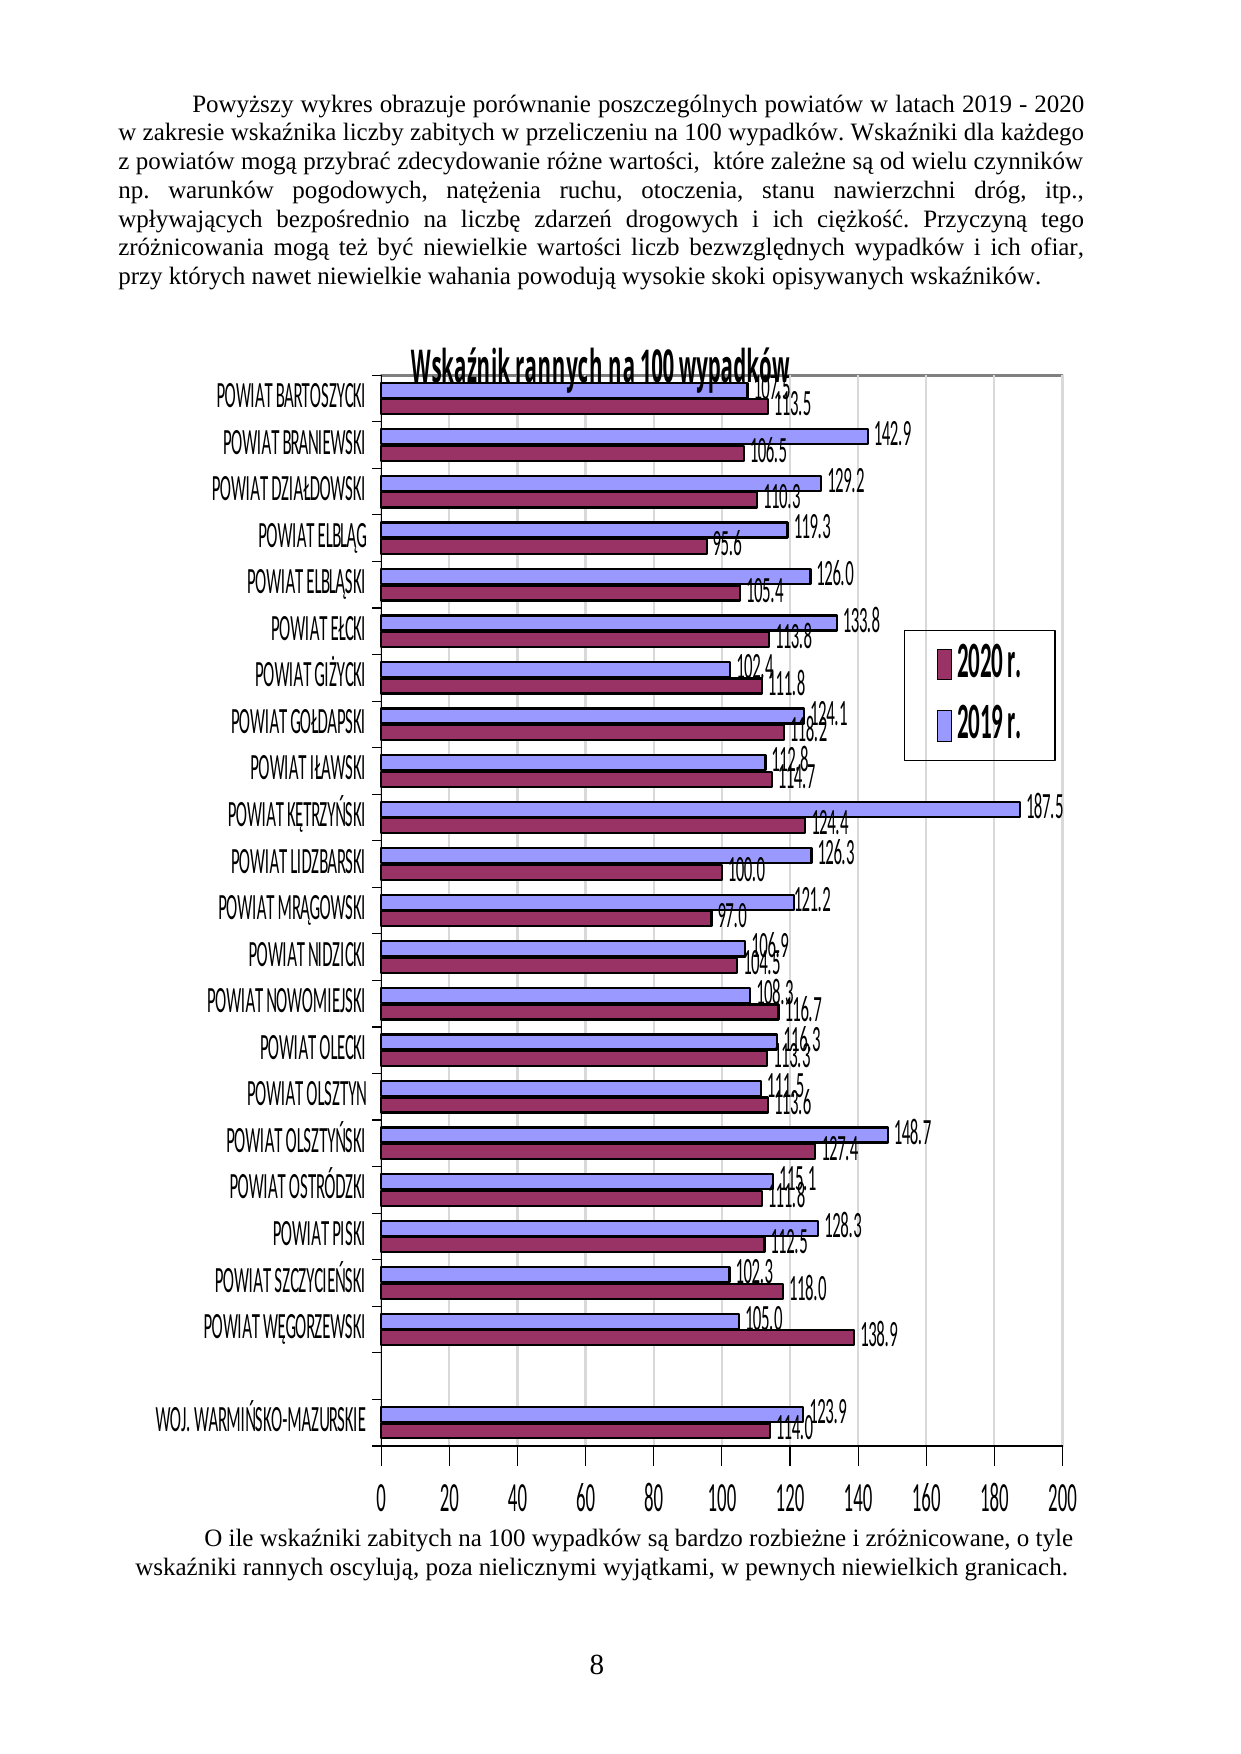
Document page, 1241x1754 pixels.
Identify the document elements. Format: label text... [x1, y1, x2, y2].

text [118, 1524, 1085, 1581]
text Powyższy wykres obrazuje porównanie poszczególnych powiatów w latach 2019 - 2020 w zakresie wskaźnika liczby zabitych w przeliczeniu na 100 wypadków. Wskaźniki dla każdego z powiatów mogą przybrać zdecydowanie różne wartości, które zależne są od wielu czynników np. warunków pogodowych, natężenia ruchu, otoczenia, stanu nawierzchni dróg, itp., wpływających bezpośrednio na liczbę zdarzeń drogowych i ich ciężkość. Przyczyną tego zróżnicowania mogą też być niewielkie wartości liczb bezwzględnych wypadków i ich ofiar, przy których nawet niewielkie wahania powodują wysokie skoki opisywanych wskaźników. [118, 89, 1085, 290]
